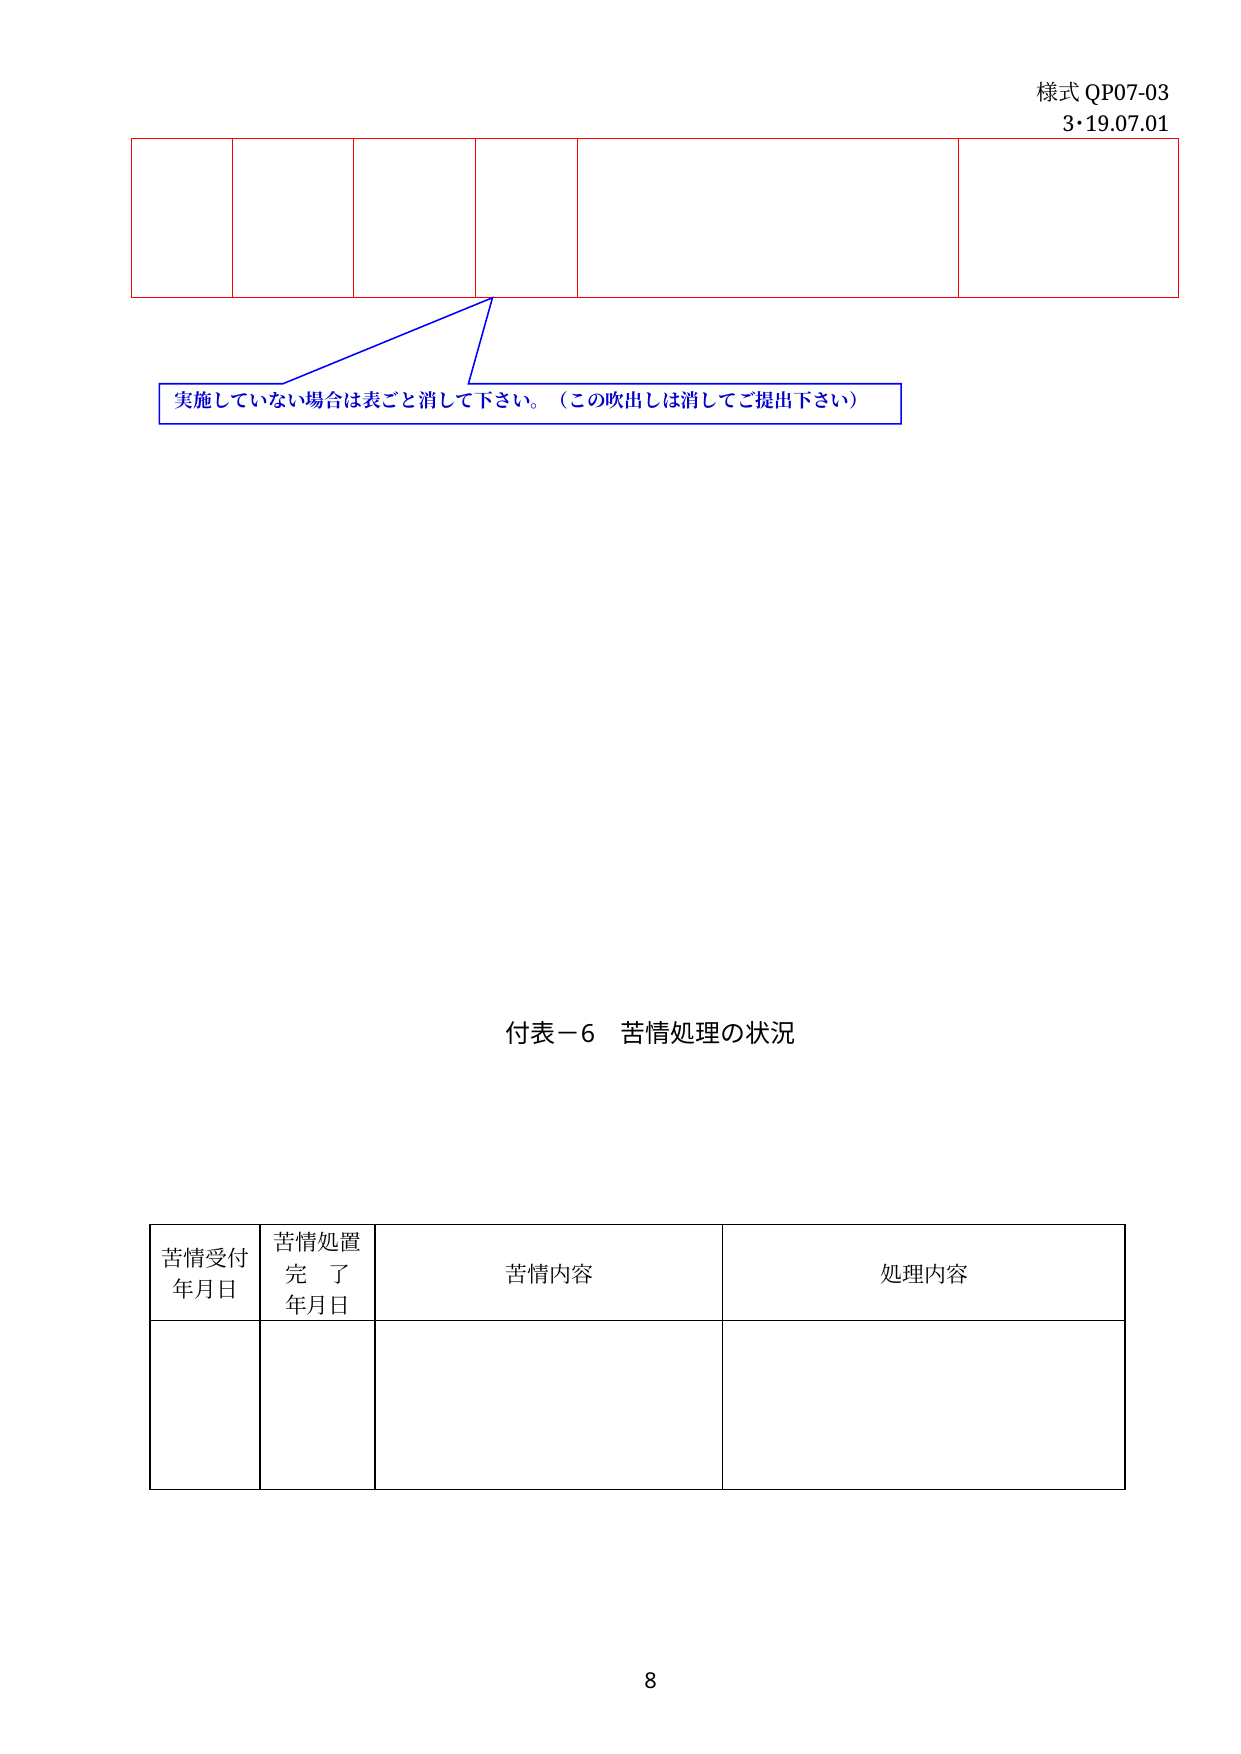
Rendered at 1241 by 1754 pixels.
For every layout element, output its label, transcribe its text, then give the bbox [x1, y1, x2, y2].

table_header 苦情内容 [376, 1225, 722, 1320]
table_header 苦情処置完 了 年月日 [261, 1225, 374, 1320]
table_cell [354, 139, 475, 297]
table_header 苦情受付 年月日 [151, 1225, 259, 1320]
table_cell [376, 1321, 722, 1489]
table_header 処理内容 [723, 1225, 1124, 1320]
table_cell [233, 139, 353, 297]
table_cell [151, 1321, 259, 1489]
table_cell [578, 139, 958, 297]
table_cell [959, 139, 1178, 297]
table_cell [723, 1321, 1124, 1489]
table_cell [261, 1321, 374, 1489]
text 付表－6 苦情処理の状況 [131, 1014, 1169, 1050]
table_cell [132, 139, 232, 297]
table_cell [476, 139, 577, 297]
